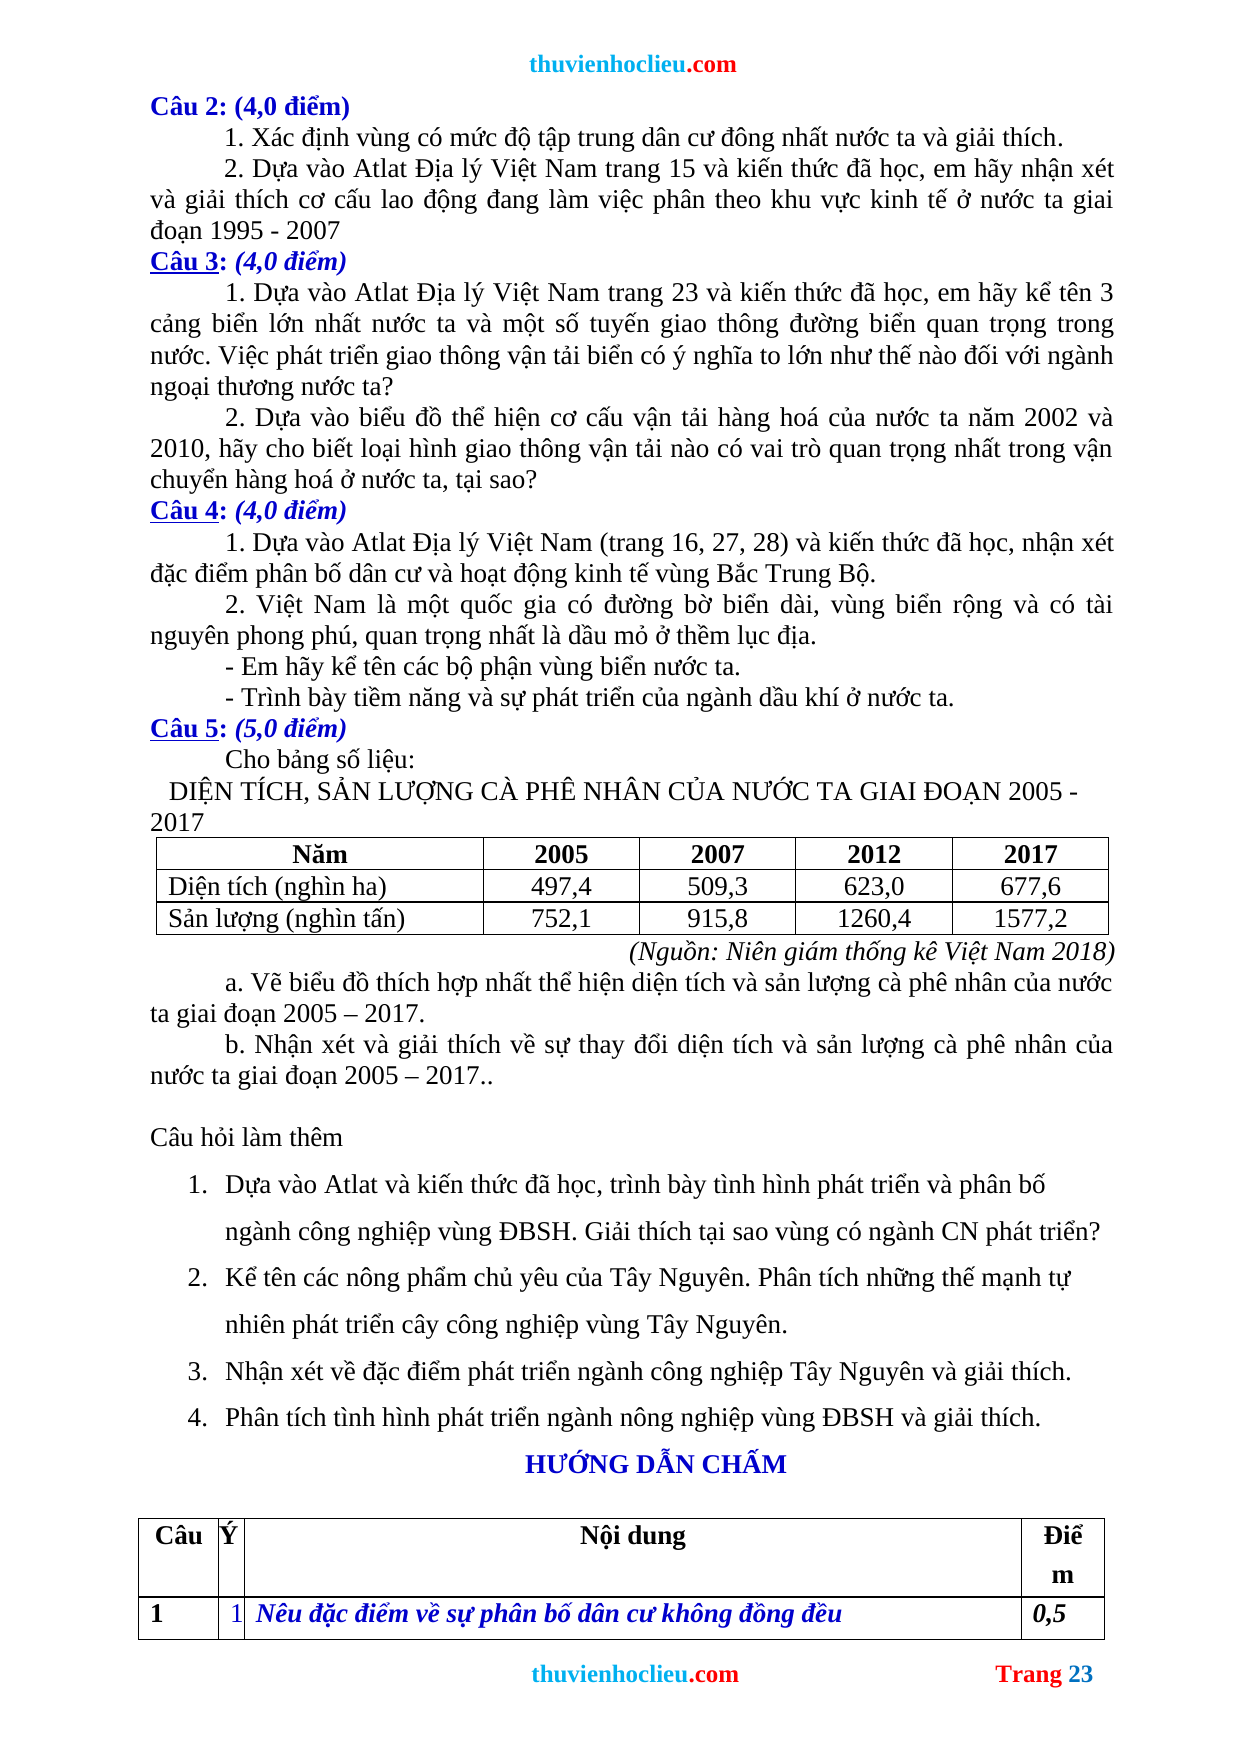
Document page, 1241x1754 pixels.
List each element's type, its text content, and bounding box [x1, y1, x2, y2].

list Kể tên các nông phẩm chủ yêu của Tây Nguyên. Phân tích những thế mạnh tự nhiên phát triển cây công nghiệp vùng Tây Nguyên. [187, 1262, 1116, 1339]
table_header 2007 [640, 838, 795, 869]
table_cell Sản lượng (nghìn tấn) [157, 903, 483, 934]
list Phân tích tình hình phát triển ngành nông nghiệp vùng ĐBSH và giải thích. [187, 1402, 1116, 1433]
text - Em hãy kể tên các bộ phận vùng biển nước ta. [150, 650, 1116, 681]
table_cell 1 [219, 1598, 244, 1638]
text b. Nhận xét và giải thích về sự thay đổi diện tích và sản lượng cà phê nhân của nước ta giai đoạn 2005 – 2017.. [150, 1028, 1116, 1090]
table_cell 677,6 [953, 870, 1108, 901]
text Câu 5: (5,0 điểm) [150, 712, 1116, 744]
text Câu 3: (4,0 điểm) [150, 245, 1116, 276]
list Nhận xét về đặc điểm phát triển ngành công nghiệp Tây Nguyên và giải thích. [187, 1355, 1116, 1386]
table_header 2012 [796, 838, 952, 869]
table_cell 1 [139, 1598, 218, 1638]
text DIỆN TÍCH, SẢN LƯỢNG CÀ PHÊ NHÂN CỦA NƯỚC TA GIAI ĐOẠN 2005 - 2017 [150, 775, 1116, 837]
table_header Ý [219, 1519, 244, 1596]
table_header Nội dung [245, 1519, 1021, 1596]
text HƯỚNG DẪN CHẤM [450, 1448, 1116, 1479]
list 2. Dựa vào biểu đồ thể hiện cơ cấu vận tải hàng hoá của nước ta năm 2002 và 2010, hãy cho biết loại hình giao thông vận tải nào có vai trò quan trọng nhất trong vận chuyển hàng hoá ở nước ta, tại sao? [150, 401, 1116, 494]
text 1. Dựa vào Atlat Địa lý Việt Nam trang 23 và kiến thức đã học, em hãy kể tên 3 cảng biển lớn nhất nước ta và một số tuyến giao thông đường biển quan trọng trong nước. Việc phát triển giao thông vận tải biển có ý nghĩa to lớn như thế nào đối với ngành ngoại thương nước ta? [150, 276, 1116, 401]
text a. Vẽ biểu đồ thích hợp nhất thể hiện diện tích và sản lượng cà phê nhân của nước ta giai đoạn 2005 – 2017. [150, 966, 1116, 1028]
table_cell Diện tích (nghìn ha) [157, 870, 483, 901]
text Câu 2: (4,0 điểm) [150, 89, 1116, 121]
text 1. Dựa vào Atlat Địa lý Việt Nam (trang 16, 27, 28) và kiến thức đã học, nhận xét đặc điểm phân bố dân cư và hoạt động kinh tế vùng Bắc Trung Bộ. [150, 526, 1116, 588]
table_cell 509,3 [640, 870, 795, 901]
text Câu 4: (4,0 điểm) [150, 494, 1116, 526]
list Dựa vào Atlat và kiến thức đã học, trình bày tình hình phát triển và phân bố ngành công nghiệp vùng ĐBSH. Giải thích tại sao vùng có ngành CN phát triển? [187, 1168, 1116, 1246]
text Câu hỏi làm thêm [150, 1122, 1116, 1153]
text (Nguồn: Niên giám thống kê Việt Nam 2018) [150, 935, 1116, 966]
list 1. Xác định vùng có mức độ tập trung dân cư đông nhất nước ta và giải thích. [150, 121, 1116, 152]
table_cell 1260,4 [796, 903, 952, 934]
table_cell 0,5 [1022, 1598, 1104, 1638]
table_header 2017 [953, 838, 1108, 869]
text - Trình bày tiềm năng và sự phát triển của ngành dầu khí ở nước ta. [150, 681, 1116, 712]
table_cell 623,0 [796, 870, 952, 901]
table_header 2005 [484, 838, 639, 869]
table_header Câu [139, 1519, 218, 1596]
table_cell 497,4 [484, 870, 639, 901]
table_cell 915,8 [640, 903, 795, 934]
table_cell Nêu đặc điểm về sự phân bố dân cư không đồng đều [245, 1598, 1021, 1638]
table_cell 752,1 [484, 903, 639, 934]
text Cho bảng số liệu: [150, 744, 1116, 775]
table_header Điểm [1022, 1519, 1104, 1596]
list 2. Dựa vào Atlat Địa lý Việt Nam trang 15 và kiến thức đã học, em hãy nhận xét và giải thích cơ cấu lao động đang làm việc phân theo khu vực kinh tế ở nước ta giai đoạn 1995 - 2007 [150, 152, 1116, 245]
table_header Năm [157, 838, 483, 869]
text 2. Việt Nam là một quốc gia có đường bờ biển dài, vùng biển rộng và có tài nguyên phong phú, quan trọng nhất là dầu mỏ ở thềm lục địa. [150, 588, 1116, 650]
table_cell 1577,2 [953, 903, 1108, 934]
